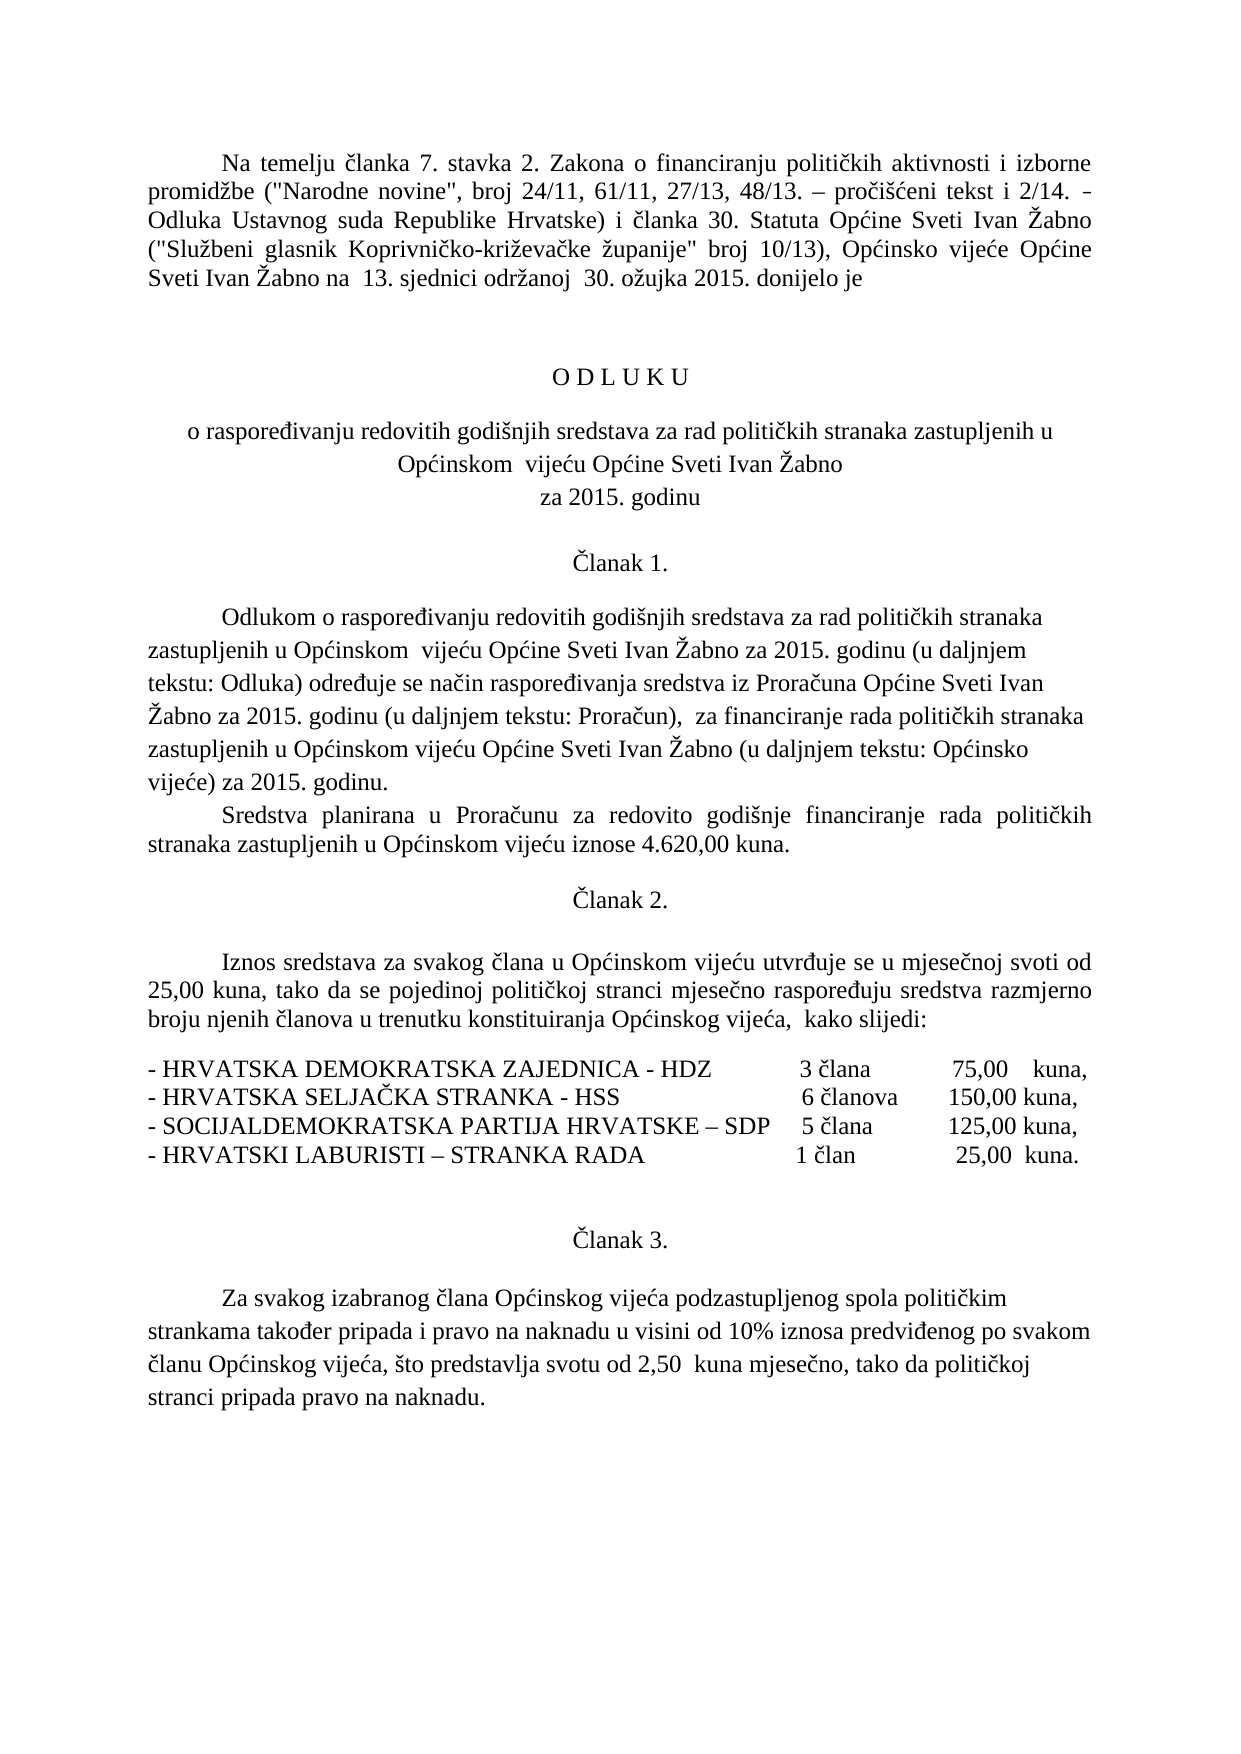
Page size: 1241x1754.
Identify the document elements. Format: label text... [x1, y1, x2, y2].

text - HRVATSKA SELJAČKA STRANKA - HSS 6 članova 150,00 kuna, [148, 1082, 1093, 1111]
text o raspoređivanju redovitih godišnjih sredstava za rad političkih stranaka zastupljenih u Općinskom vijeću Općine Sveti Ivan Žabno [148, 416, 1093, 478]
text O D L U K U [148, 362, 1093, 391]
text Iznos sredstava za svakog člana u Općinskom vijeću utvrđuje se u mjesečnoj svoti od 25,00 kuna, tako da se pojedinoj političkoj stranci mjesečno raspoređuju sredstva razmjerno broju njenih članova u trenutku konstituiranja Općinskog vijeća, kako slijedi: [148, 947, 1093, 1033]
text Odlukom o raspoređivanju redovitih godišnjih sredstava za rad političkih stranaka zastupljenih u Općinskom vijeću Općine Sveti Ivan Žabno za 2015. godinu (u daljnjem tekstu: Odluka) određuje se način raspoređivanja sredstva iz Proračuna Općine Sveti Ivan Žabno za 2015. godinu (u daljnjem tekstu: Proračun), za financiranje rada političkih stranaka zastupljenih u Općinskom vijeću Općine Sveti Ivan Žabno (u daljnjem tekstu: Općinsko vijeće) za 2015. godinu. [148, 602, 1093, 796]
text - HRVATSKI LABURISTI – STRANKA RADA 1 član 25,00 kuna. [148, 1140, 1093, 1169]
text Za svakog izabranog člana Općinskog vijeća podzastupljenog spola političkim strankama također pripada i pravo na naknadu u visini od 10% iznosa predviđenog po svakom članu Općinskog vijeća, što predstavlja svotu od 2,50 kuna mjesečno, tako da političkoj stranci pripada pravo na naknadu. [148, 1283, 1093, 1411]
text Članak 2. [148, 886, 1093, 914]
text - SOCIJALDEMOKRATSKA PARTIJA HRVATSKE – SDP 5 člana 125,00 kuna, [148, 1111, 1093, 1140]
text - HRVATSKA DEMOKRATSKA ZAJEDNICA - HDZ 3 člana 75,00 kuna, [148, 1054, 1093, 1082]
text Sredstva planirana u Proračunu za redovito godišnje financiranje rada političkih stranaka zastupljenih u Općinskom vijeću iznose 4.620,00 kuna. [148, 800, 1093, 857]
text Na temelju članka 7. stavka 2. Zakona o financiranju političkih aktivnosti i izborne promidžbe ("Narodne novine", broj 24/11, 61/11, 27/13, 48/13. – pročišćeni tekst i 2/14. – Odluka Ustavnog suda Republike Hrvatske) i članka 30. Statuta Općine Sveti Ivan Žabno ("Službeni glasnik Koprivničko-križevačke županije" broj 10/13), Općinsko vijeće Općine Sveti Ivan Žabno na 13. sjednici održanoj 30. ožujka 2015. donijelo je [148, 148, 1093, 292]
text Članak 1. [148, 548, 1093, 577]
text Članak 3. [148, 1225, 1093, 1254]
text za 2015. godinu [148, 482, 1093, 511]
